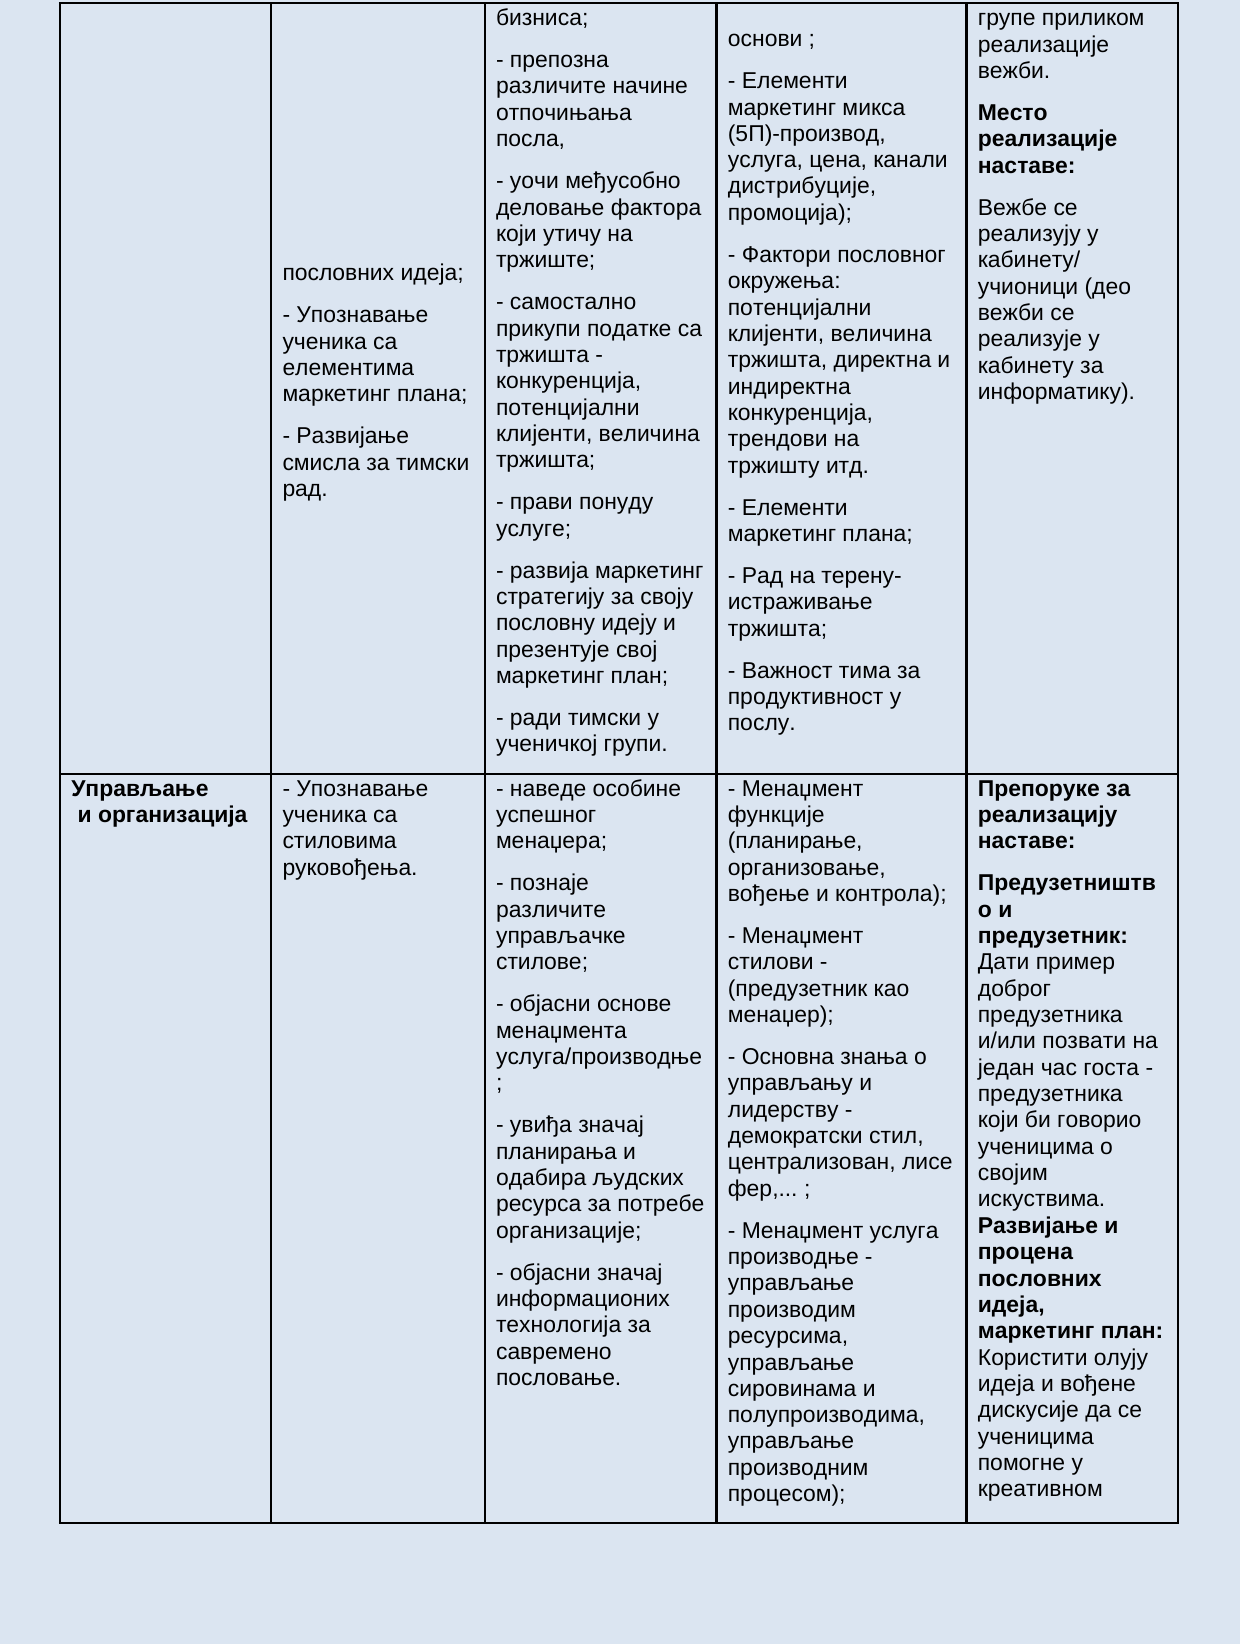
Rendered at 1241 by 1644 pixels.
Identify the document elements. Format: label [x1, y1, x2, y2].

table_cell [272, 775, 484, 1522]
table_cell [272, 4, 484, 772]
table_cell [718, 4, 965, 772]
table_cell [486, 4, 715, 772]
table_cell [486, 775, 715, 1522]
table_cell [718, 775, 965, 1522]
table_cell [61, 775, 270, 1522]
table_cell [968, 775, 1177, 1522]
table_cell [61, 4, 270, 772]
